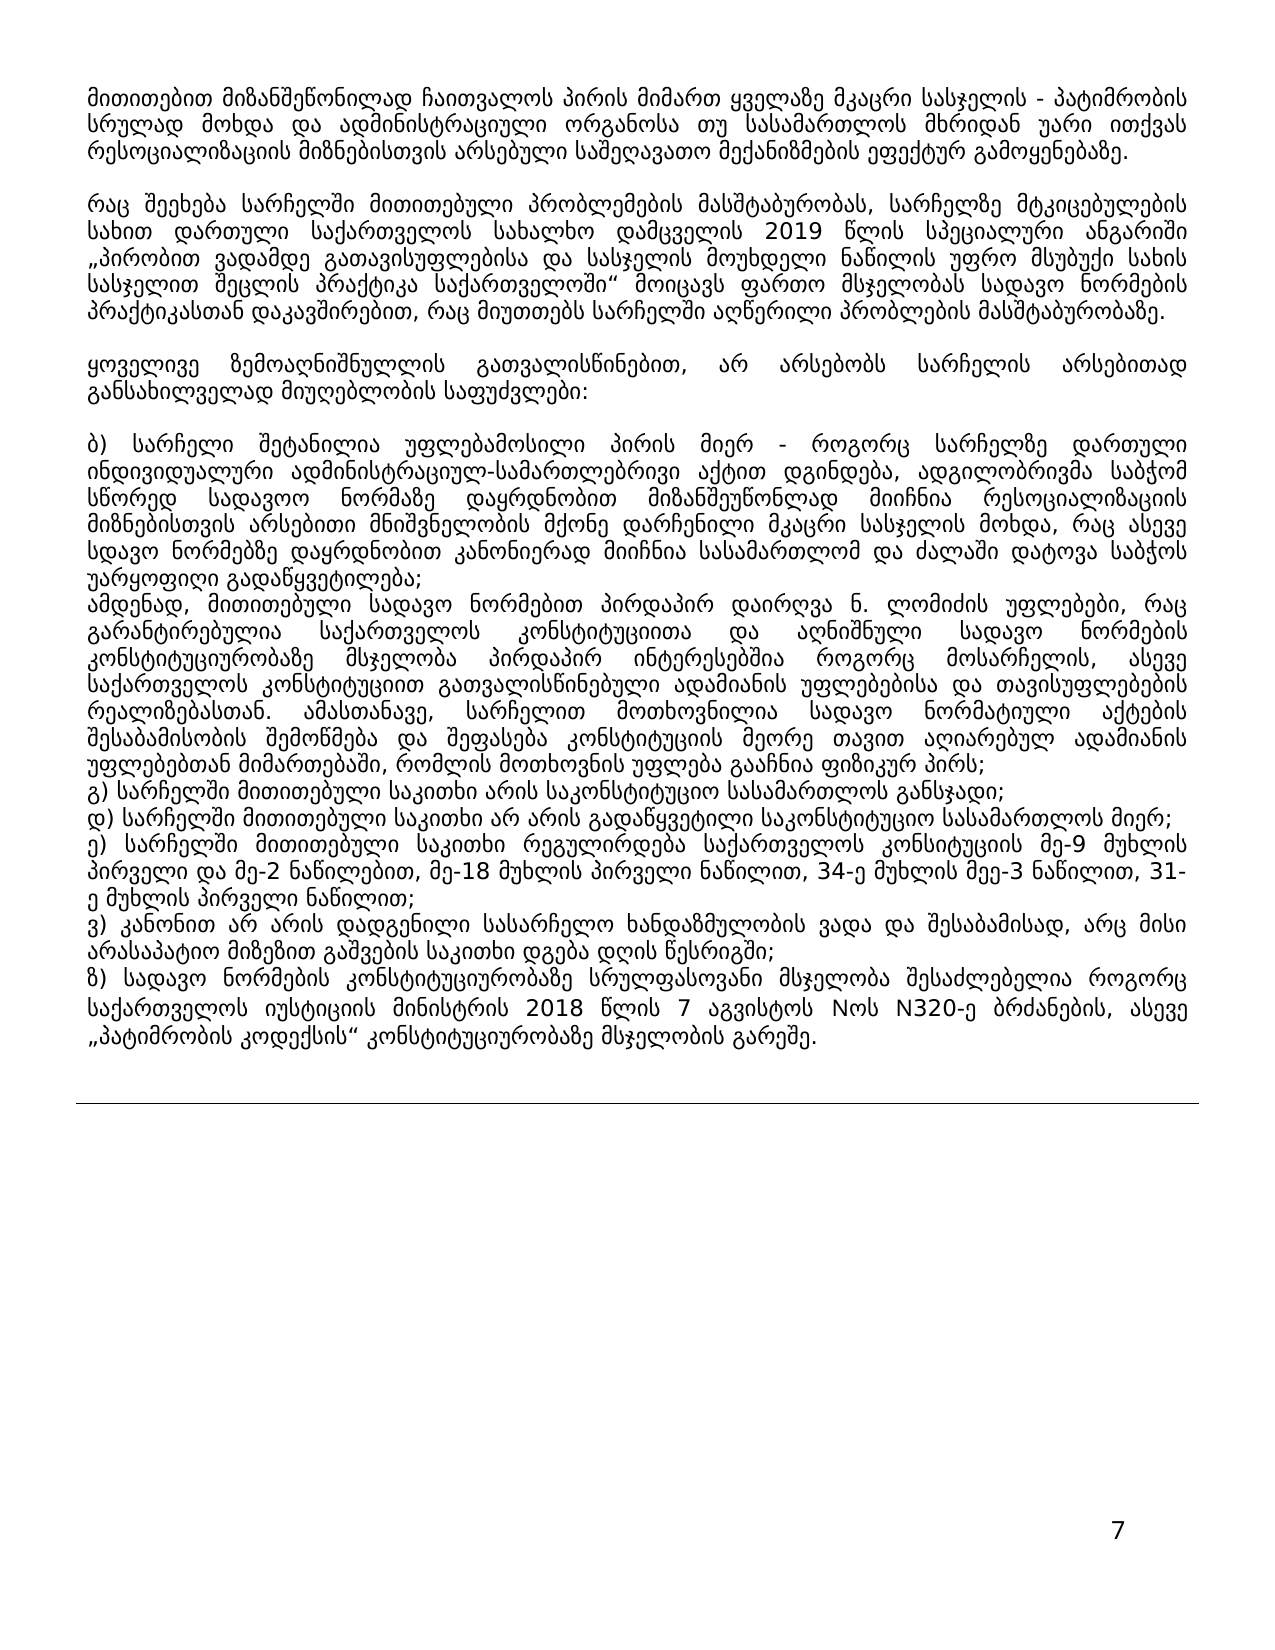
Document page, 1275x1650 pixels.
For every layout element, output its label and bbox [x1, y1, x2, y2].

table_header [76, 85, 1199, 1103]
